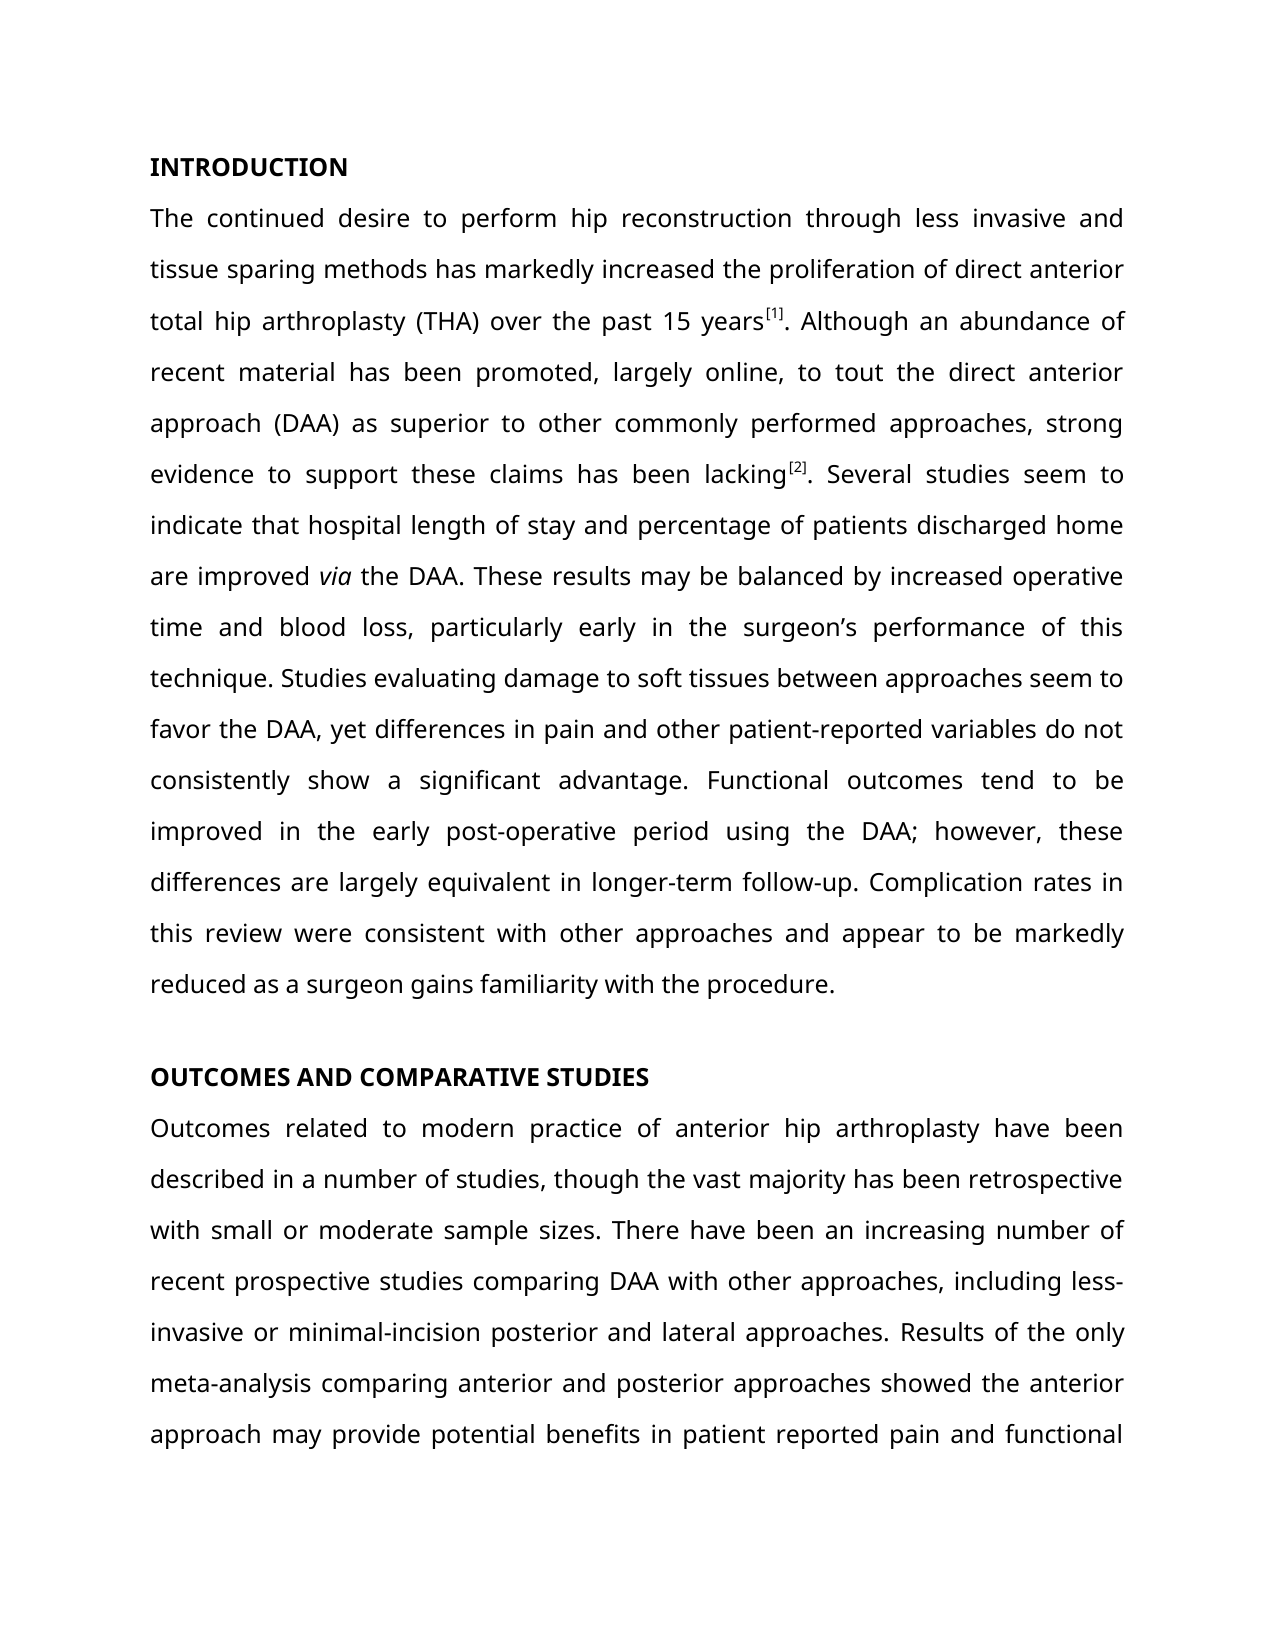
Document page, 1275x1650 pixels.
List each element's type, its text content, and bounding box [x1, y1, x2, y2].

text The continued desire to perform hip reconstruction through less invasive and tissue sparing methods has markedly increased the proliferation of direct anterior total hip arthroplasty (THA) over the past 15 years[1]. Although an abundance of recent material has been promoted, largely online, to tout the direct anterior approach (DAA) as superior to other commonly performed approaches, strong evidence to support these claims has been lacking[2]. Several studies seem to indicate that hospital length of stay and percentage of patients discharged home are improved via the DAA. These results may be balanced by increased operative time and blood loss, particularly early in the surgeon’s performance of this technique. Studies evaluating damage to soft tissues between approaches seem to favor the DAA, yet differences in pain and other patient-reported variables do not consistently show a significant advantage. Functional outcomes tend to be improved in the early post-operative period using the DAA; however, these differences are largely equivalent in longer-term follow-up. Complication rates in this review were consistent with other approaches and appear to be markedly reduced as a surgeon gains familiarity with the procedure. [150, 201, 1125, 1001]
text INTRODUCTION [150, 150, 1125, 184]
text OUTCOMES AND COMPARATIVE STUDIES [150, 1060, 1125, 1094]
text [150, 1111, 1125, 1451]
